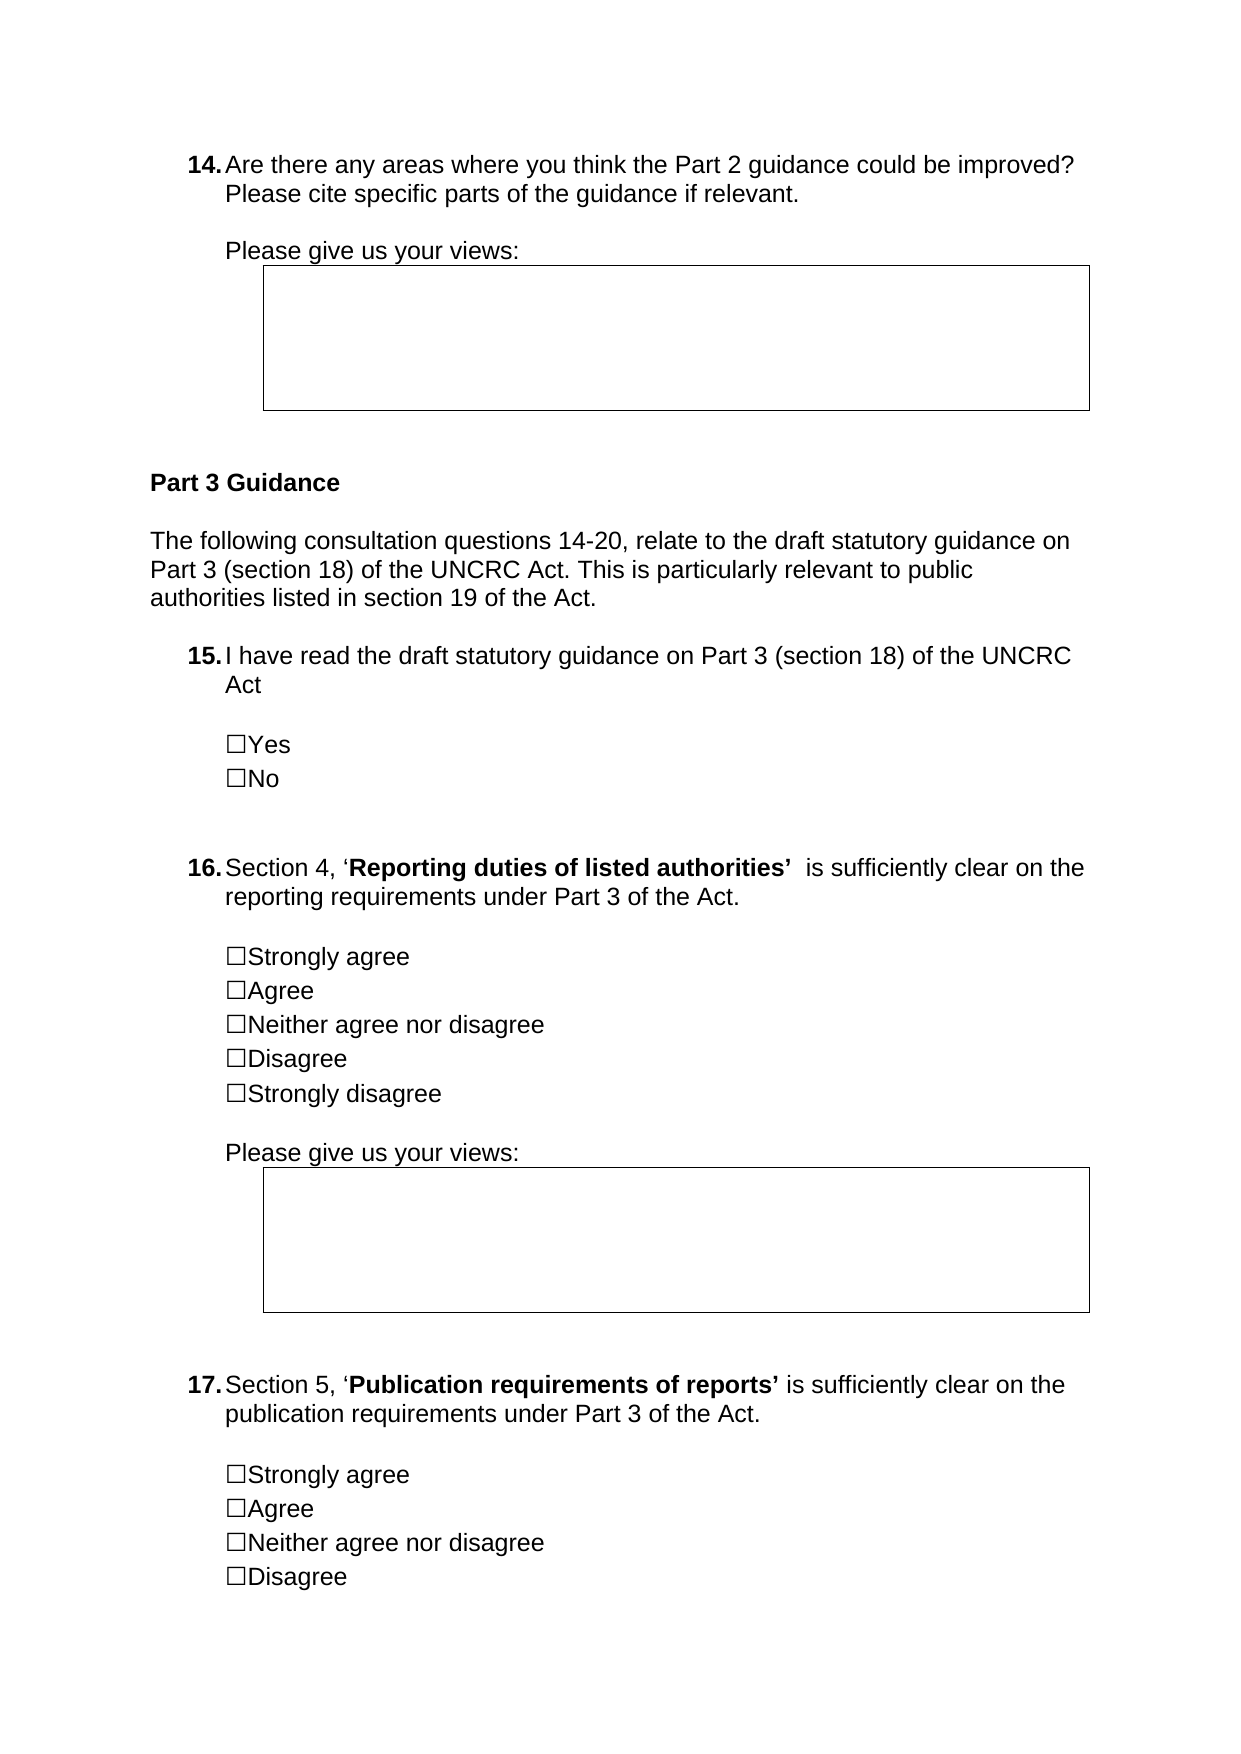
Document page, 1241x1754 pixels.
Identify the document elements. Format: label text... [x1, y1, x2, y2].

text Disagree [225, 1558, 1090, 1593]
text No [225, 761, 1090, 795]
text Please give us your views: [150, 1138, 1090, 1167]
table_header [264, 266, 1089, 410]
list Are there any areas where you think the Part 2 guidance could be improved? Please cite specific parts of the guidance if relevant. [187, 150, 1090, 207]
list Section 4, ‘Reporting duties of listed authorities’ is sufficiently clear on the reporting requirements under Part 3 of the Act. [187, 853, 1090, 910]
text Part 3 Guidance [150, 468, 1090, 497]
text The following consultation questions 14-20, relate to the draft statutory guidance on Part 3 (section 18) of the UNCRC Act. This is particularly relevant to public authorities listed in section 19 of the Act. [150, 526, 1090, 612]
text Agree [225, 973, 1090, 1007]
list Section 5, ‘Publication requirements of reports’ is sufficiently clear on the publication requirements under Part 3 of the Act. [187, 1370, 1090, 1428]
table_header [264, 1168, 1089, 1312]
text Neither agree nor disagree [225, 1524, 1090, 1558]
text Agree [225, 1490, 1090, 1524]
text Disagree [225, 1041, 1090, 1075]
text Strongly disagree [225, 1075, 1090, 1109]
text Strongly agree [225, 1456, 1090, 1490]
text Neither agree nor disagree [225, 1007, 1090, 1041]
text Please give us your views: [150, 236, 1090, 265]
text Yes [225, 727, 1090, 761]
list I have read the draft statutory guidance on Part 3 (section 18) of the UNCRC Act [187, 641, 1090, 698]
text Strongly agree [225, 939, 1090, 973]
